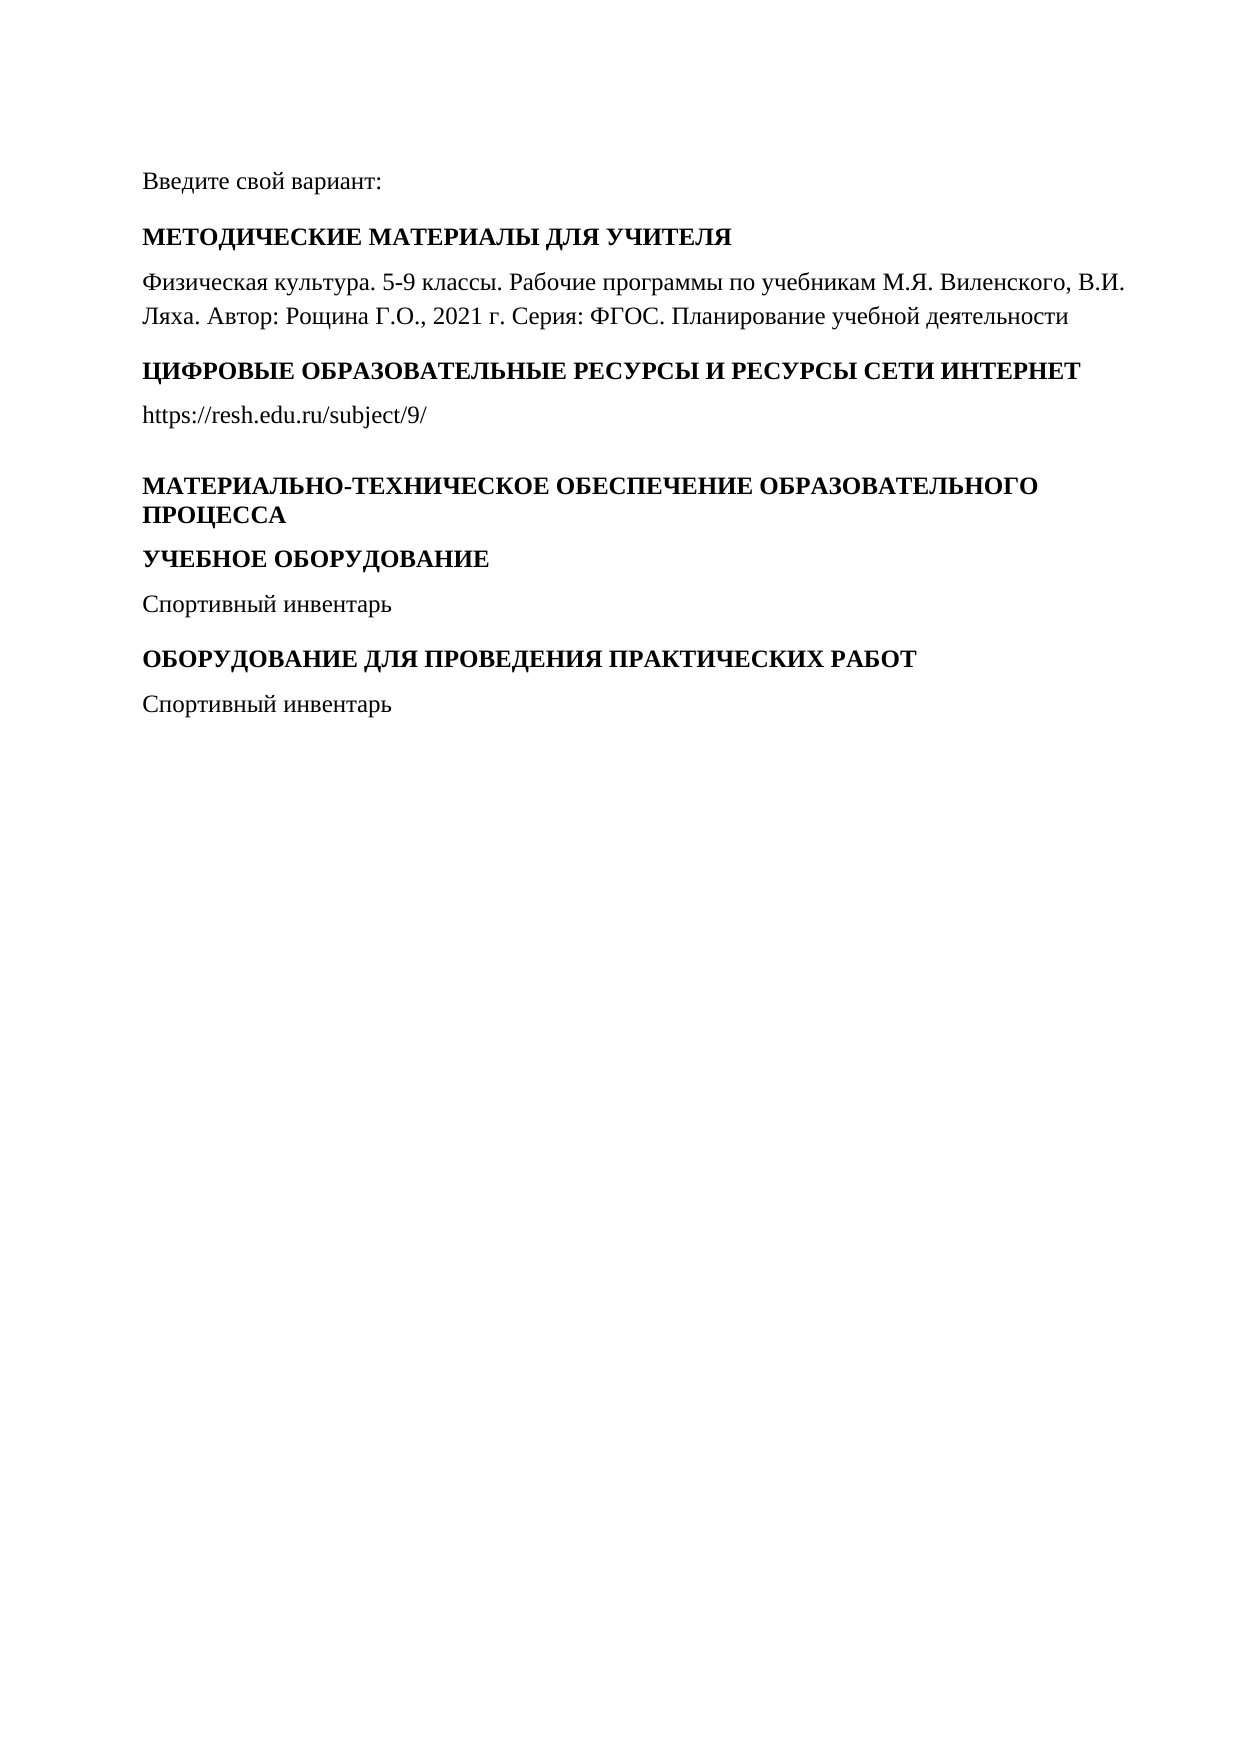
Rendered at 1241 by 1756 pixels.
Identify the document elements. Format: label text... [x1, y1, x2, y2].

text https://resh.edu.ru/subject/9/ [142, 401, 1182, 429]
text Физическая культура. 5-9 классы. Рабочие программы по учебникам М.Я. Виленского, В.И. Ляха. Автор: Рощина Г.О., 2021 г. Серия: ФГОС. Планирование учебной деятельности [142, 267, 1182, 330]
subtitle МЕТОДИЧЕСКИЕ МАТЕРИАЛЫ ДЛЯ УЧИТЕЛЯ [142, 222, 1182, 251]
subtitle МАТЕРИАЛЬНО-ТЕХНИЧЕСКОЕ ОБЕСПЕЧЕНИЕ ОБРАЗОВАТЕЛЬНОГО ПРОЦЕССА [142, 471, 1182, 529]
text УЧЕБНОЕ ОБОРУДОВАНИЕ [142, 544, 1182, 573]
subtitle ОБОРУДОВАНИЕ ДЛЯ ПРОВЕДЕНИЯ ПРАКТИЧЕСКИХ РАБОТ [142, 644, 1182, 673]
text Спортивный инвентарь [142, 589, 1182, 618]
text Спортивный инвентарь [142, 689, 1182, 718]
subtitle ЦИФРОВЫЕ ОБРАЗОВАТЕЛЬНЫЕ РЕСУРСЫ И РЕСУРСЫ СЕТИ ИНТЕРНЕТ [142, 356, 1182, 385]
text Введите свой вариант: [142, 167, 1182, 195]
